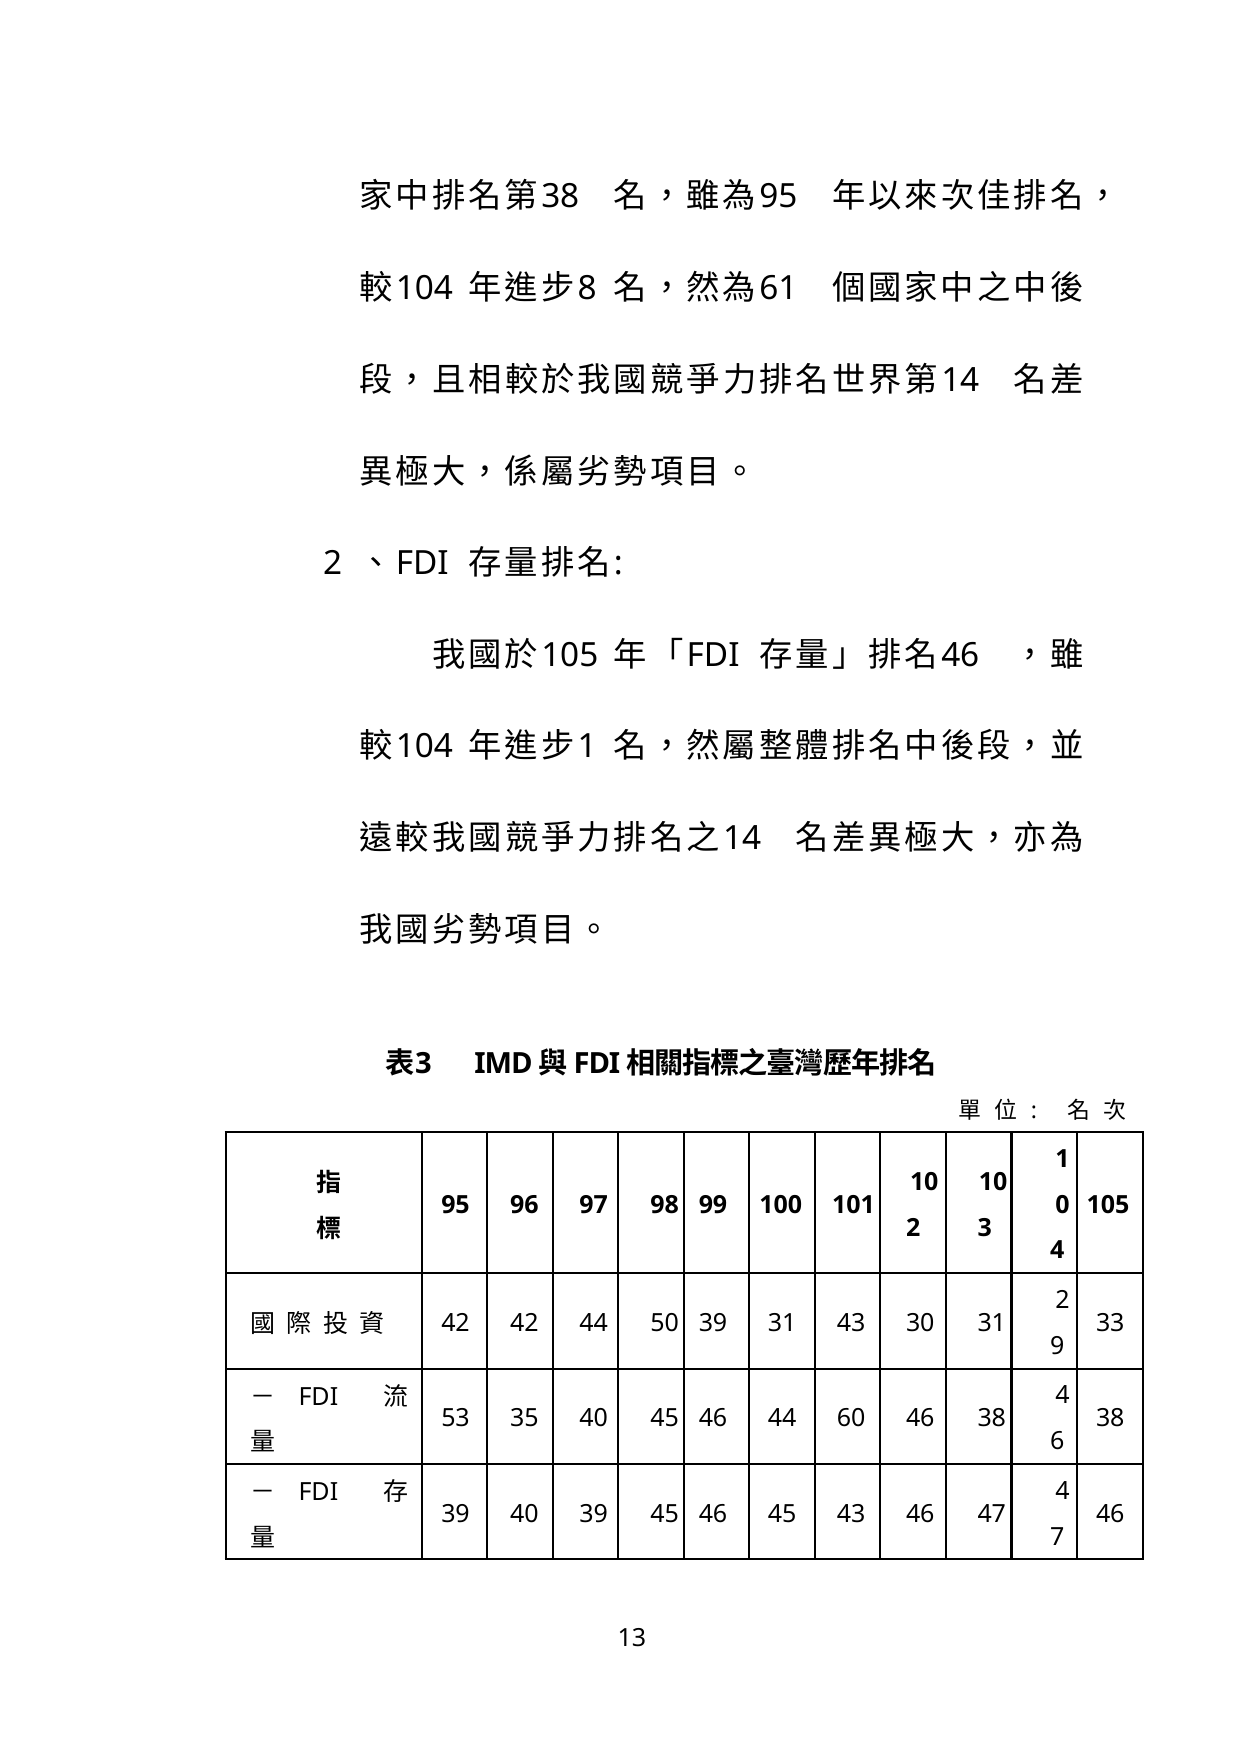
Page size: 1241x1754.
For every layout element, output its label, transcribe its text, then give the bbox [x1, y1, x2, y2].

table_cell 38 [1078, 1370, 1142, 1463]
table_cell 44 [554, 1274, 617, 1367]
table_cell 31 [947, 1274, 1010, 1367]
table_header 102 [881, 1133, 945, 1272]
table_cell 35 [488, 1370, 552, 1463]
table_cell 45 [750, 1465, 814, 1558]
table_header 98 [619, 1133, 683, 1272]
table_cell 38 [947, 1370, 1010, 1463]
table_cell 40 [488, 1465, 552, 1558]
table_header 指 標 [227, 1133, 421, 1272]
table_header 95 [423, 1133, 486, 1272]
table_cell 29 [1013, 1274, 1076, 1367]
table_cell 46 [881, 1370, 945, 1463]
table_header 101 [816, 1133, 879, 1272]
table_header 100 [750, 1133, 814, 1272]
text 單位:名次 [177, 1085, 1139, 1131]
table_cell 53 [423, 1370, 486, 1463]
table_cell 39 [423, 1465, 486, 1558]
table_header 103 [947, 1133, 1010, 1272]
table_cell 43 [816, 1465, 879, 1558]
table_cell 39 [685, 1274, 748, 1367]
table_header 99 [685, 1133, 748, 1272]
table_cell 39 [554, 1465, 617, 1558]
table_cell 50 [619, 1274, 683, 1367]
table_cell －FDI存量 [227, 1465, 421, 1558]
table_cell 46 [1078, 1465, 1142, 1558]
table_cell 45 [619, 1370, 683, 1463]
table_cell 43 [816, 1274, 879, 1367]
table_cell 46 [685, 1465, 748, 1558]
table_cell 47 [947, 1465, 1010, 1558]
table_header 104 [1013, 1133, 1076, 1272]
table_cell 46 [881, 1465, 945, 1558]
table_cell 44 [750, 1370, 814, 1463]
subtitle 我國於105年「FDI存量」排名46，雖較104年進步1名，然屬整體排名中後段，並遠較我國競爭力排名之14名差異極大，亦為我國劣勢項目。 [354, 606, 1086, 973]
table_cell 46 [685, 1370, 748, 1463]
subtitle FDI存量排名: [302, 514, 1086, 606]
table_cell 33 [1078, 1274, 1142, 1367]
table_cell 31 [750, 1274, 814, 1367]
table_cell 45 [619, 1465, 683, 1558]
table_cell 42 [423, 1274, 486, 1367]
table_header 105 [1078, 1133, 1142, 1272]
table_cell 46 [1013, 1370, 1076, 1463]
table_cell 42 [488, 1274, 552, 1367]
table_header 96 [488, 1133, 552, 1272]
subtitle 105年我國「FDI流量」於61個評比國家中排名第38名，雖為95年以來次佳排名，較104年進步8名，然為61個國家中之中後段，且相較於我國競爭力排名世界第14名差異極大，係屬劣勢項目。 [355, 148, 1086, 514]
table_cell 40 [554, 1370, 617, 1463]
table_cell 30 [881, 1274, 945, 1367]
table_cell 60 [816, 1370, 879, 1463]
text IMD與FDI相關指標之臺灣歷年排名 [237, 1043, 1086, 1081]
table_cell 47 [1013, 1465, 1076, 1558]
table_cell －FDI流量 [227, 1370, 421, 1463]
table_header 97 [554, 1133, 617, 1272]
table_cell 國際投資 [227, 1274, 421, 1367]
